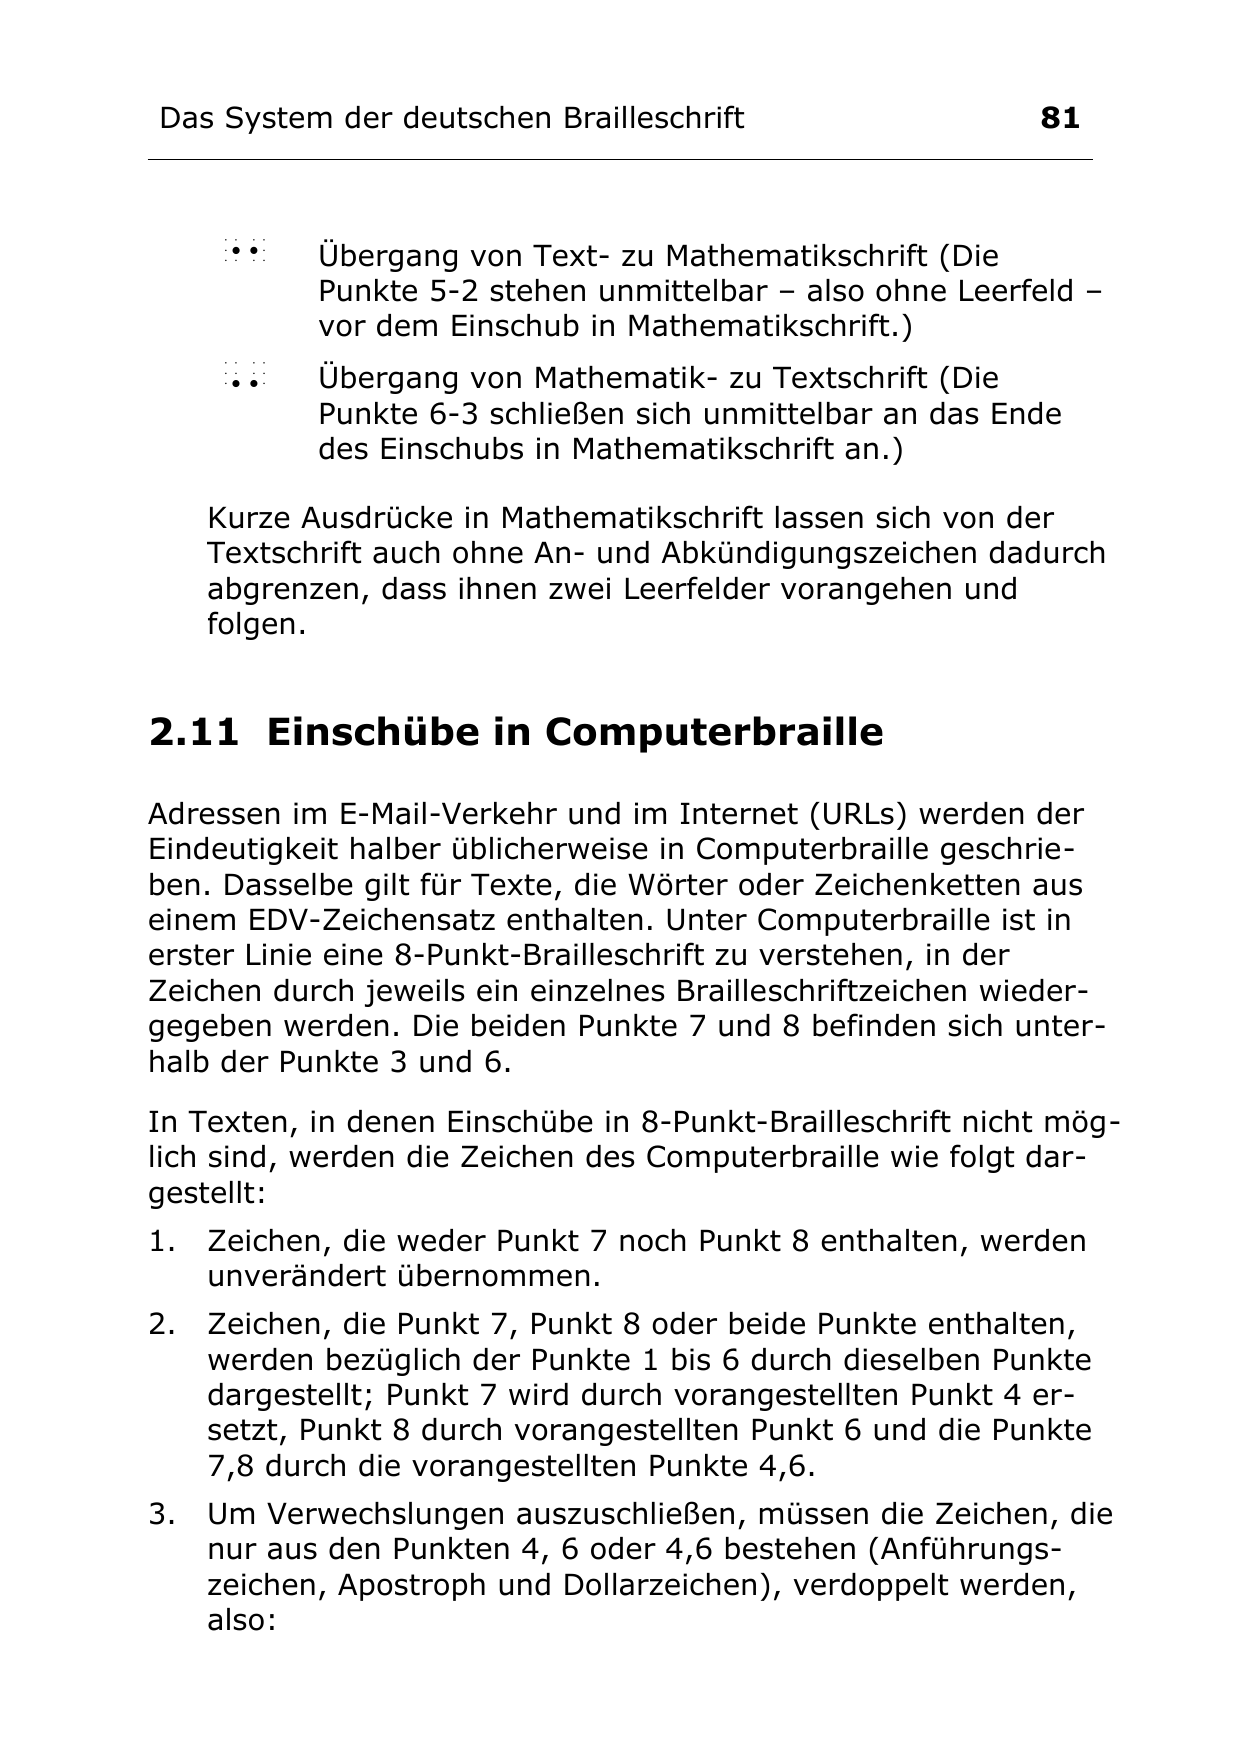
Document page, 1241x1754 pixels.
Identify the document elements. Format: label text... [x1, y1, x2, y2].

text In Texten, in denen Einschübe in 8-Punkt-Brailleschrift nicht möglich sind, werden die Zeichen des Computerbraille wie folgt dargestellt: [148, 1103, 1122, 1209]
text Adressen im E-Mail-Verkehr und im Internet (URLs) werden der Eindeutigkeit halber üblicherweise in Computerbraille geschrieben. Dasselbe gilt für Texte, die Wörter oder Zeichenketten aus einem EDV-Zeichensatz enthalten. Unter Computerbraille ist in erster Linie eine 8-Punkt-Brailleschrift zu verstehen, in der Zeichen durch jeweils ein einzelnes Brailleschriftzeichen wiedergegeben werden. Die beiden Punkte 7 und 8 befinden sich unterhalb der Punkte 3 und 6. [148, 795, 1122, 1078]
subtitle 2.11 Einschübe in Computerbraille [148, 707, 1122, 753]
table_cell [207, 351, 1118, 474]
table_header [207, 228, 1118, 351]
list 2. Zeichen, die Punkt 7, Punkt 8 oder beide Punkte enthalten, werden bezüglich der Punkte 1 bis 6 durch dieselben Punkte dargestellt; Punkt 7 wird durch vorangestellten Punkt 4 ersetzt, Punkt 8 durch vorangestellten Punkt 6 und die Punkte 7,8 durch die vorangestellten Punkte 4,6. [148, 1305, 1122, 1482]
list Kurze Ausdrücke in Mathematikschrift lassen sich von der Textschrift auch ohne An- und Abkündigungszeichen dadurch abgrenzen, dass ihnen zwei Leerfelder vorangehen und folgen. [207, 499, 1122, 641]
list 1. Zeichen, die weder Punkt 7 noch Punkt 8 enthalten, werden unverändert übernommen. [148, 1222, 1122, 1293]
list 3. Um Verwechslungen auszuschließen, müssen die Zeichen, die nur aus den Punkten 4, 6 oder 4,6 bestehen (Anführungszeichen, Apostroph und Dollarzeichen), verdoppelt werden, also: [148, 1495, 1122, 1636]
